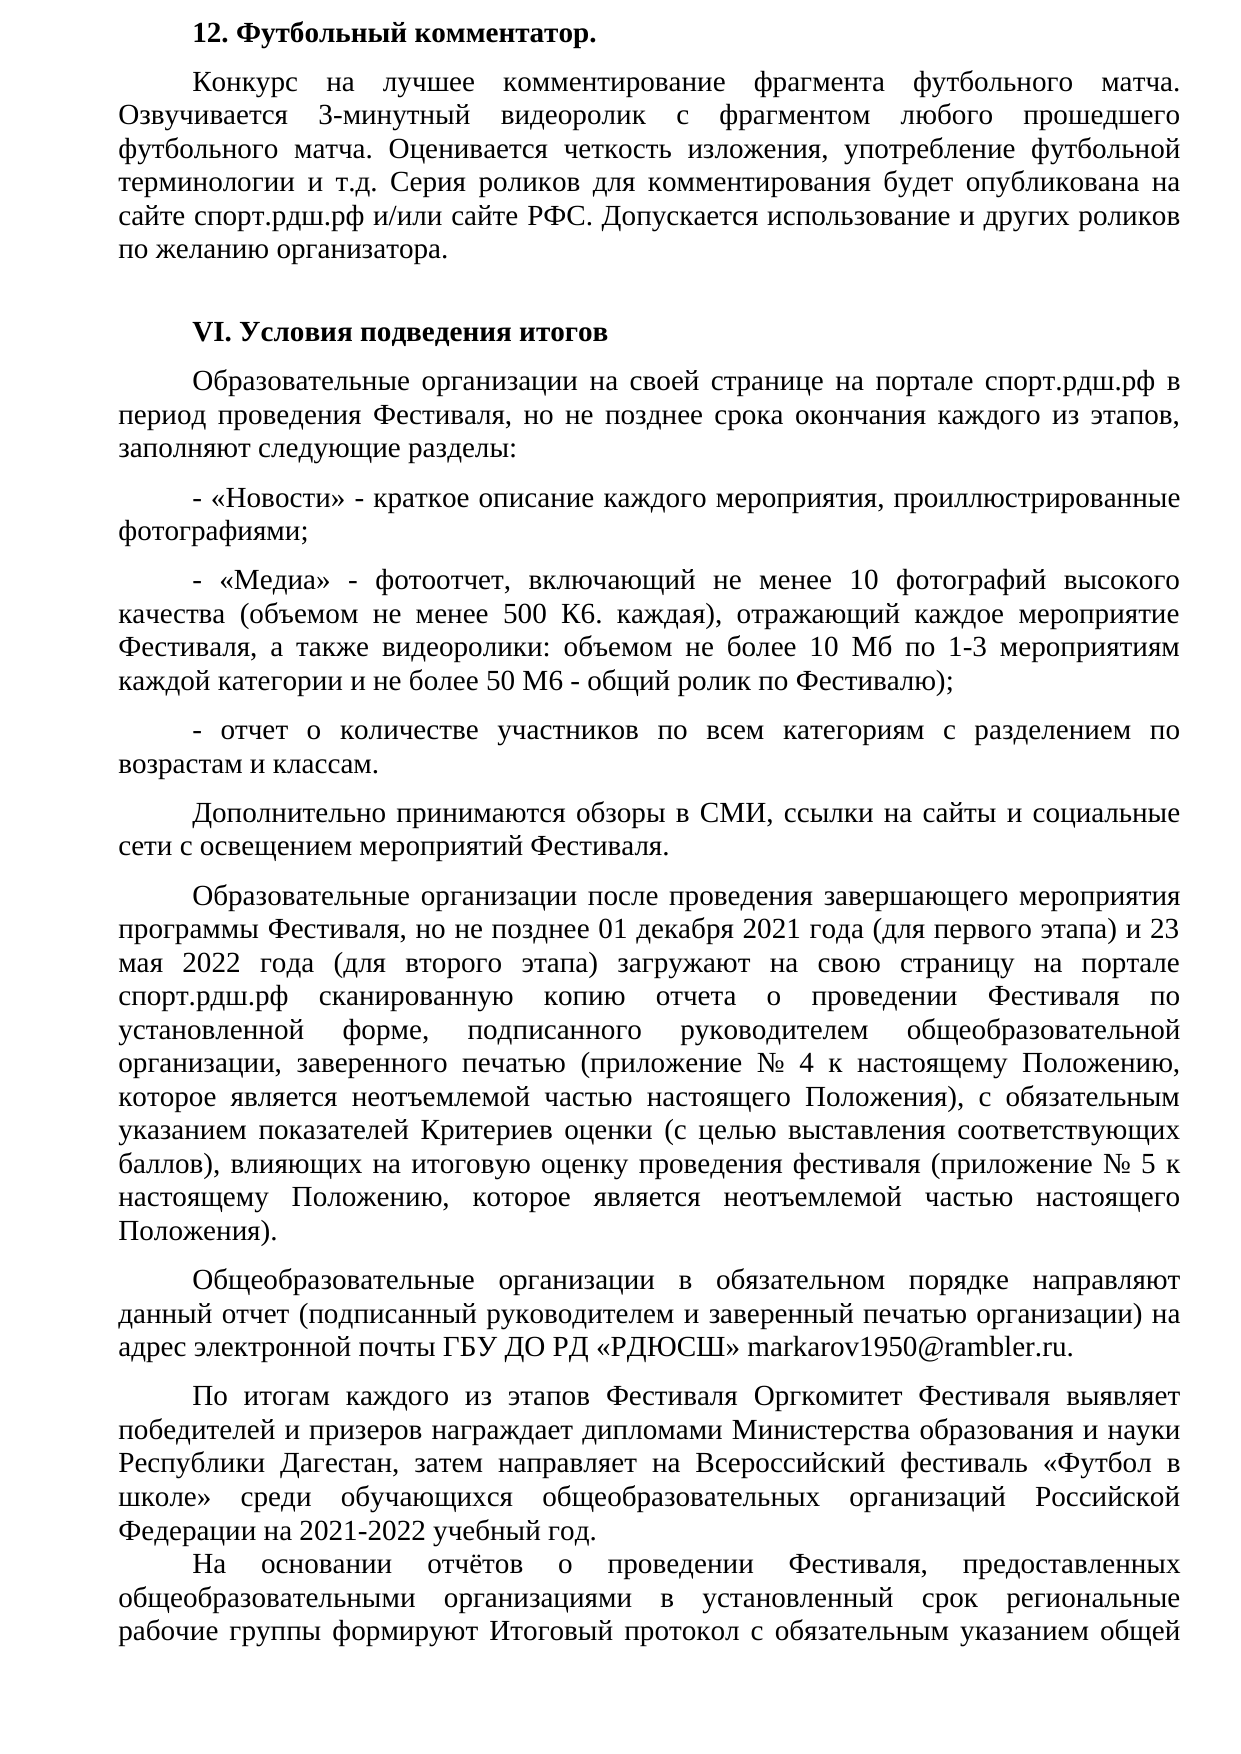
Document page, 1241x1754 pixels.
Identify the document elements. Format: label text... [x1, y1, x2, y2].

text Образовательные организации после проведения завершающего мероприятия программы Фестиваля, но не позднее 01 декабря 2021 года (для первого этапа) и 23 мая 2022 года (для второго этапа) загружают на свою страницу на портале спорт.рдш.рф сканированную копию отчета о проведении Фестиваля по установленной форме, подписанного руководителем общеобразовательной организации, заверенного печатью (приложение № 4 к настоящему Положению, которое является неотъемлемой частью настоящего Положения), с обязательным указанием показателей Критериев оценки (с целью выставления соответствующих баллов), влияющих на итоговую оценку проведения фестиваля (приложение № 5 к настоящему Положению, которое является неотъемлемой частью настоящего Положения). [118, 878, 1181, 1247]
text - «Медиа» - фотоотчет, включающий не менее 10 фотографий высокого качества (объемом не менее 500 К6. каждая), отражающий каждое мероприятие Фестиваля, а также видеоролики: объемом не более 10 Мб по 1-3 мероприятиям каждой категории и не более 50 М6 - общий ролик по Фестивалю); [118, 562, 1181, 697]
text 12. Футбольный комментатор. [118, 15, 1181, 48]
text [118, 1546, 1181, 1647]
text Дополнительно принимаются обзоры в СМИ, ссылки на сайты и социальные сети с освещением мероприятий Фестиваля. [118, 795, 1181, 862]
text - «Новости» - краткое описание каждого мероприятия, проиллюстрированные фотографиями; [118, 480, 1181, 547]
text Конкурс на лучшее комментирование фрагмента футбольного матча. Озвучивается 3-минутный видеоролик с фрагментом любого прошедшего футбольного матча. Оценивается четкость изложения, употребление футбольной терминологии и т.д. Серия роликов для комментирования будет опубликована на сайте спорт.рдш.рф и/или сайте РФС. Допускается использование и других роликов по желанию организатора. [118, 64, 1181, 265]
text VI. Условия подведения итогов [118, 314, 1181, 348]
text Общеобразовательные организации в обязательном порядке направляют данный отчет (подписанный руководителем и заверенный печатью организации) на адрес электронной почты ГБУ ДО РД «РДЮСШ» markarov1950@rambler.ru. [118, 1262, 1181, 1363]
text Образовательные организации на своей странице на портале спорт.рдш.рф в период проведения Фестиваля, но не позднее срока окончания каждого из этапов, заполняют следующие разделы: [118, 363, 1181, 464]
text - отчет о количестве участников по всем категориям с разделением по возрастам и классам. [118, 712, 1181, 779]
text По итогам каждого из этапов Фестиваля Оргкомитет Фестиваля выявляет победителей и призеров награждает дипломами Министерства образования и науки Республики Дагестан, затем направляет на Всероссийский фестиваль «Футбол в школе» среди обучающихся общеобразовательных организаций Российской Федерации на 2021-2022 учебный год. [118, 1378, 1181, 1546]
